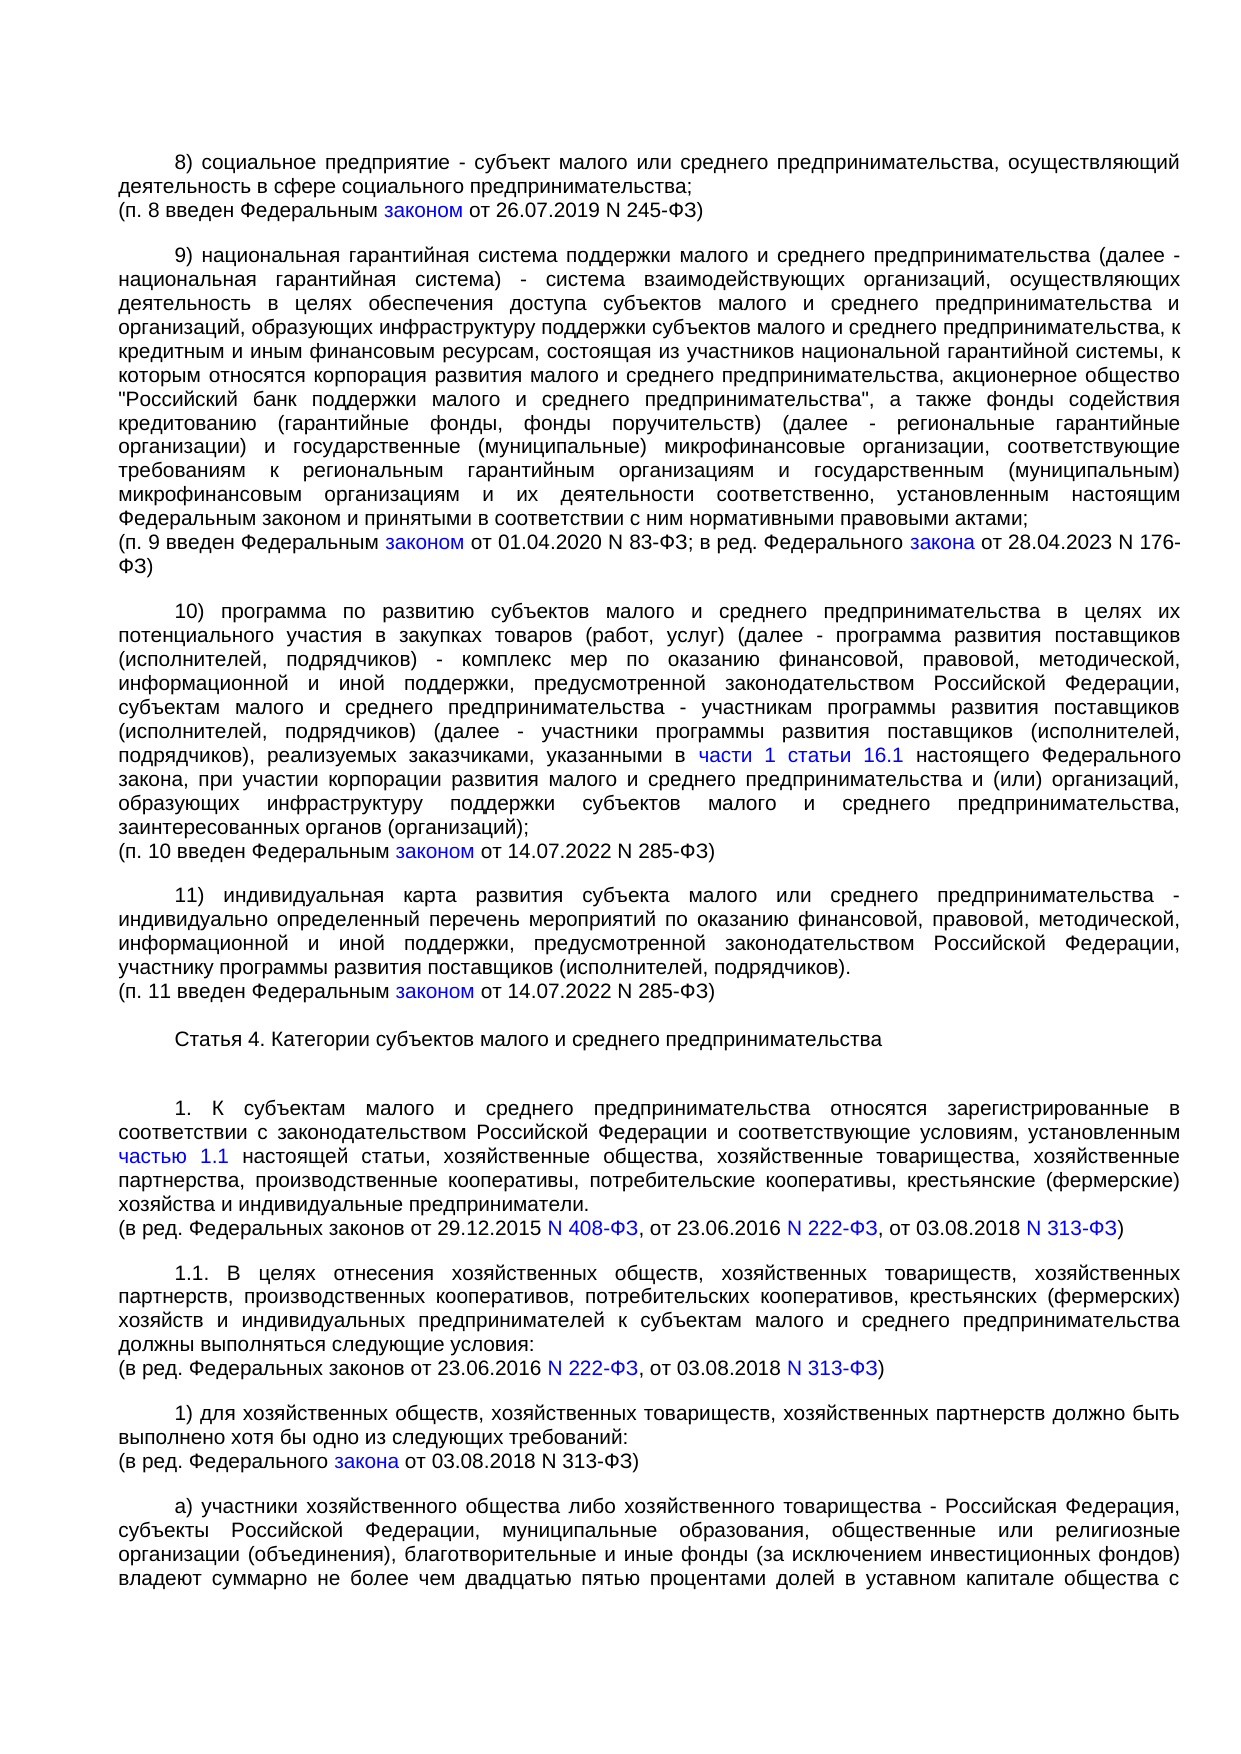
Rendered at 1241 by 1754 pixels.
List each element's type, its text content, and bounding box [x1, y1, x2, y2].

text 11) индивидуальная карта развития субъекта малого или среднего предпринимательства - индивидуально определенный перечень мероприятий по оказанию финансовой, правовой, методической, информационной и иной поддержки, предусмотренной законодательством Российской Федерации, участнику программы развития поставщиков (исполнителей, подрядчиков). [118, 883, 1181, 979]
text 9) национальная гарантийная система поддержки малого и среднего предпринимательства (далее - национальная гарантийная система) - система взаимодействующих организаций, осуществляющих деятельность в целях обеспечения доступа субъектов малого и среднего предпринимательства и организаций, образующих инфраструктуру поддержки субъектов малого и среднего предпринимательства, к кредитным и иным финансовым ресурсам, состоящая из участников национальной гарантийной системы, к которым относятся корпорация развития малого и среднего предпринимательства, акционерное общество "Российский банк поддержки малого и среднего предпринимательства", а также фонды содействия кредитованию (гарантийные фонды, фонды поручительств) (далее - региональные гарантийные организации) и государственные (муниципальные) микрофинансовые организации, соответствующие требованиям к региональным гарантийным организациям и государственным (муниципальным) микрофинансовым организациям и их деятельности соответственно, установленным настоящим Федеральным законом и принятыми в соответствии с ним нормативными правовыми актами; [118, 243, 1181, 530]
text 10) программа по развитию субъектов малого и среднего предпринимательства в целях их потенциального участия в закупках товаров (работ, услуг) (далее - программа развития поставщиков (исполнителей, подрядчиков) - комплекс мер по оказанию финансовой, правовой, методической, информационной и иной поддержки, предусмотренной законодательством Российской Федерации, субъектам малого и среднего предпринимательства - участникам программы развития поставщиков (исполнителей, подрядчиков) (далее - участники программы развития поставщиков (исполнителей, подрядчиков), реализуемых заказчиками, указанными в части 1 статьи 16.1 настоящего Федерального закона, при участии корпорации развития малого и среднего предпринимательства и (или) организаций, образующих инфраструктуру поддержки субъектов малого и среднего предпринимательства, заинтересованных органов (организаций); [118, 599, 1181, 838]
text (п. 9 введен Федеральным законом от 01.04.2020 N 83-ФЗ; в ред. Федерального закона от 28.04.2023 N 176-ФЗ) [118, 530, 1181, 578]
text 1) для хозяйственных обществ, хозяйственных товариществ, хозяйственных партнерств должно быть выполнено хотя бы одно из следующих требований: [118, 1401, 1181, 1449]
text (в ред. Федеральных законов от 29.12.2015 N 408-ФЗ, от 23.06.2016 N 222-ФЗ, от 03.08.2018 N 313-ФЗ) [118, 1216, 1181, 1239]
text Статья 4. Категории субъектов малого и среднего предпринимательства [118, 1027, 1181, 1051]
text (п. 11 введен Федеральным законом от 14.07.2022 N 285-ФЗ) [118, 979, 1181, 1003]
text (в ред. Федеральных законов от 23.06.2016 N 222-ФЗ, от 03.08.2018 N 313-ФЗ) [118, 1356, 1181, 1380]
text 1.1. В целях отнесения хозяйственных обществ, хозяйственных товариществ, хозяйственных партнерств, производственных кооперативов, потребительских кооперативов, крестьянских (фермерских) хозяйств и индивидуальных предпринимателей к субъектам малого и среднего предпринимательства должны выполняться следующие условия: [118, 1260, 1181, 1356]
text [118, 1494, 1181, 1589]
text 1. К субъектам малого и среднего предпринимательства относятся зарегистрированные в соответствии с законодательством Российской Федерации и соответствующие условиям, установленным частью 1.1 настоящей статьи, хозяйственные общества, хозяйственные товарищества, хозяйственные партнерства, производственные кооперативы, потребительские кооперативы, крестьянские (фермерские) хозяйства и индивидуальные предприниматели. [118, 1096, 1181, 1216]
text (в ред. Федерального закона от 03.08.2018 N 313-ФЗ) [118, 1449, 1181, 1473]
text (п. 8 введен Федеральным законом от 26.07.2019 N 245-ФЗ) [118, 198, 1181, 222]
text (п. 10 введен Федеральным законом от 14.07.2022 N 285-ФЗ) [118, 838, 1181, 862]
text 8) социальное предприятие - субъект малого или среднего предпринимательства, осуществляющий деятельность в сфере социального предпринимательства; [118, 150, 1181, 198]
